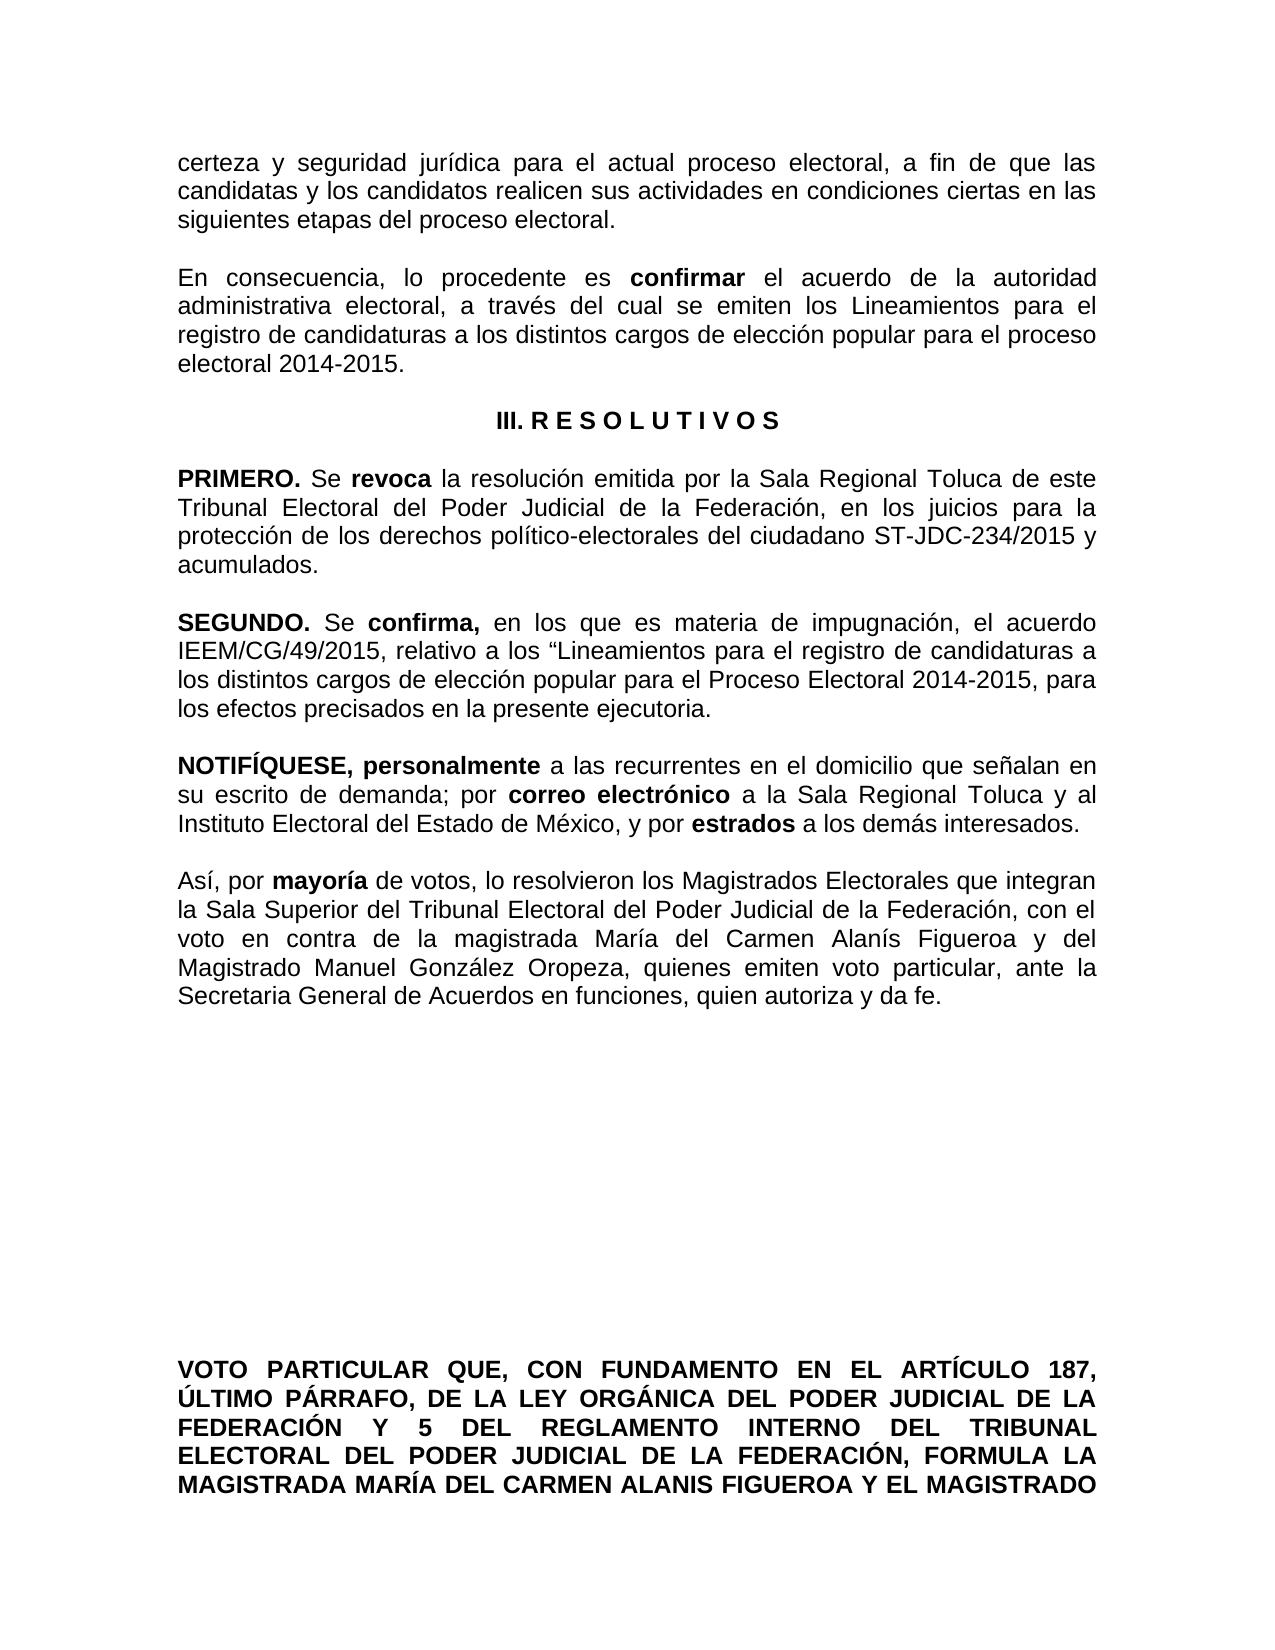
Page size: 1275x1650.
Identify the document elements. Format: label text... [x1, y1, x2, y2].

list R E S O L U T I V O S [177, 406, 1098, 435]
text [177, 148, 1098, 234]
text Así, por mayoría de votos, lo resolvieron los Magistrados Electorales que integran la Sala Superior del Tribunal Electoral del Poder Judicial de la Federación, con el voto en contra de la magistrada María del Carmen Alanís Figueroa y del Magistrado Manuel González Oropeza, quienes emiten voto particular, ante la Secretaria General de Acuerdos en funciones, quien autoriza y da fe. [177, 866, 1098, 1010]
text En consecuencia, lo procedente es confirmar el acuerdo de la autoridad administrativa electoral, a través del cual se emiten los Lineamientos para el registro de candidaturas a los distintos cargos de elección popular para el proceso electoral 2014-2015. [177, 263, 1098, 378]
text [177, 1355, 1098, 1499]
text SEGUNDO. Se confirma, en los que es materia de impugnación, el acuerdo IEEM/CG/49/2015, relativo a los “Lineamientos para el registro de candidaturas a los distintos cargos de elección popular para el Proceso Electoral 2014-2015, para los efectos precisados en la presente ejecutoria. [177, 608, 1098, 723]
text PRIMERO. Se revoca la resolución emitida por la Sala Regional Toluca de este Tribunal Electoral del Poder Judicial de la Federación, en los juicios para la protección de los derechos político-electorales del ciudadano ST-JDC-234/2015 y acumulados. [177, 464, 1098, 579]
text NOTIFÍQUESE, personalmente a las recurrentes en el domicilio que señalan en su escrito de demanda; por correo electrónico a la Sala Regional Toluca y al Instituto Electoral del Estado de México, y por estrados a los demás interesados. [177, 751, 1098, 838]
